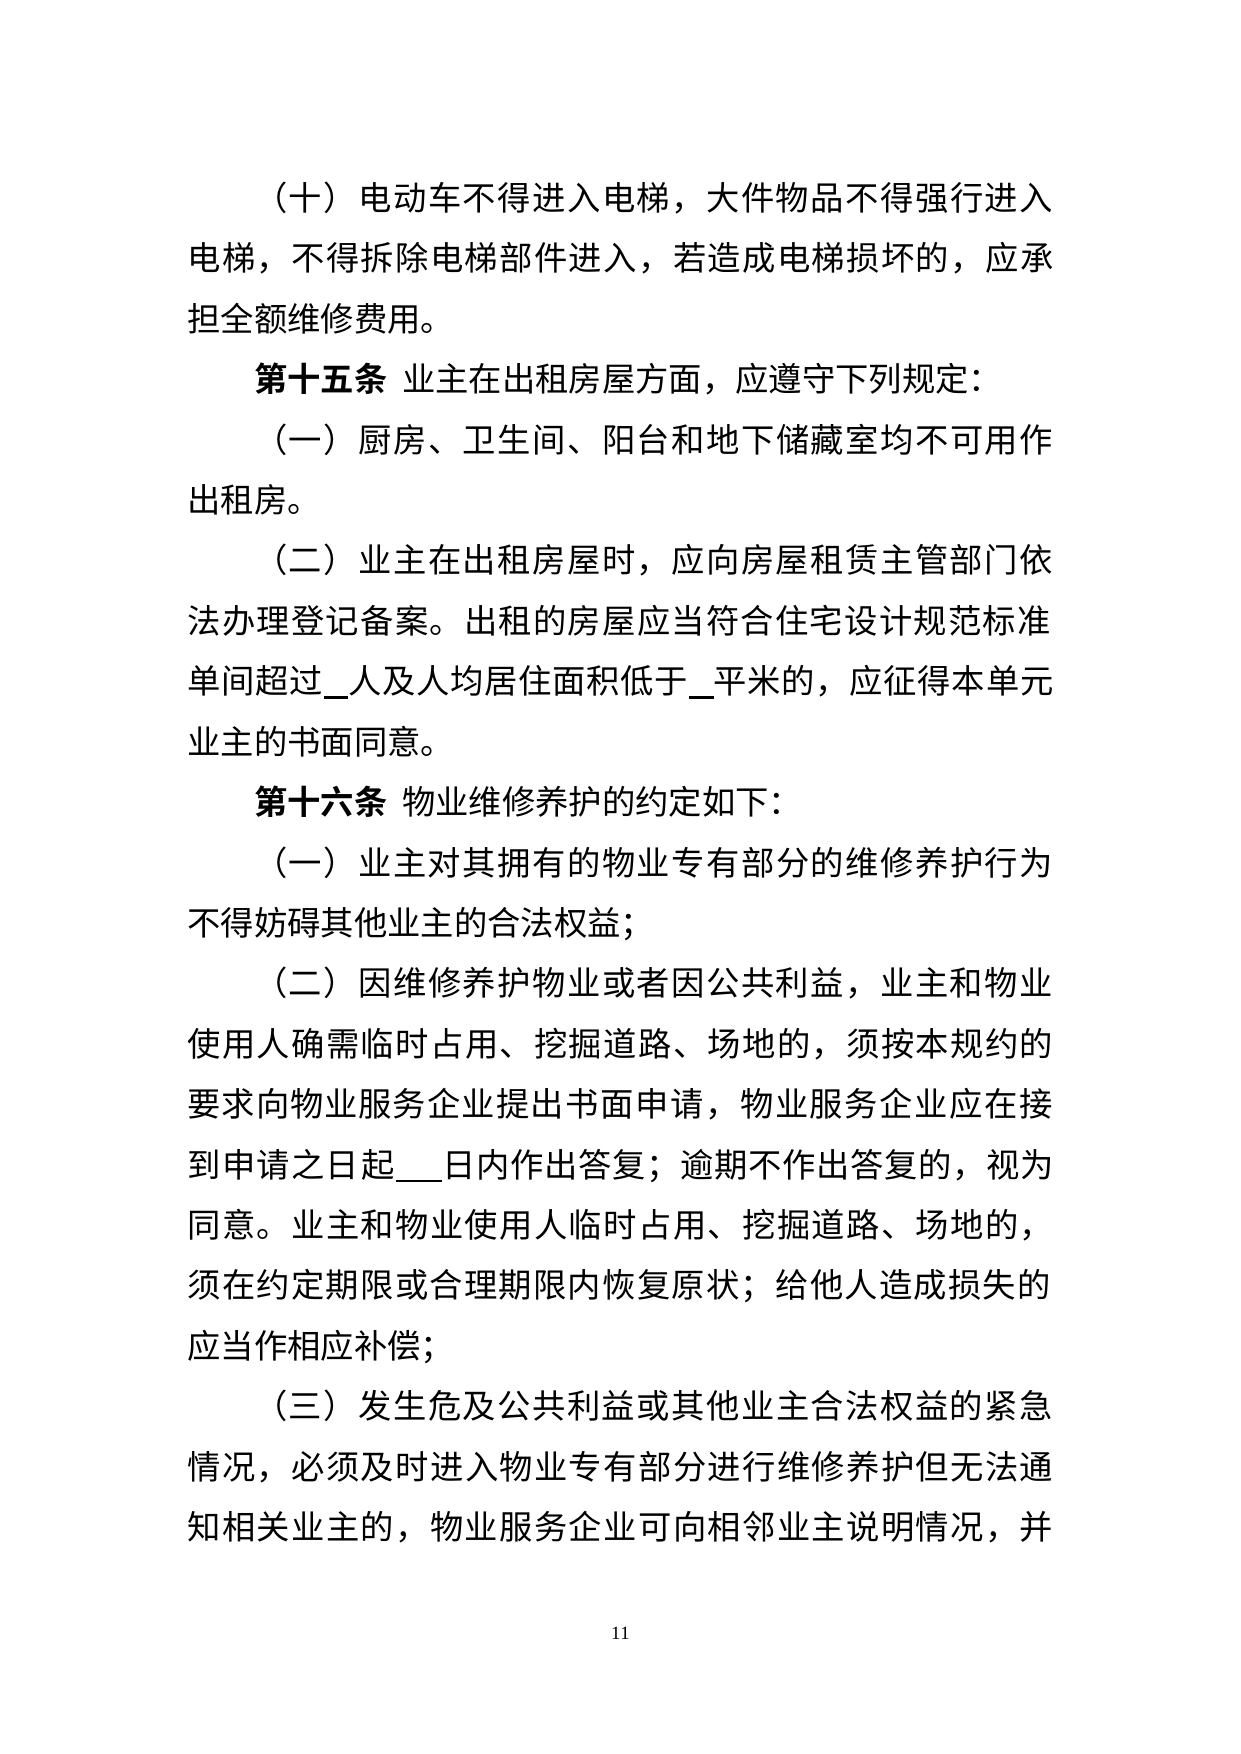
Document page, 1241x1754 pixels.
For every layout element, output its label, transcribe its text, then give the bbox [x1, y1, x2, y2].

text 第十六条 物业维修养护的约定如下： [187, 766, 1053, 827]
text （一）厨房、卫生间、阳台和地下储藏室均不可用作出租房。 [187, 404, 1053, 524]
text 第十五条 业主在出租房屋方面，应遵守下列规定： [187, 343, 1053, 404]
text （十）电动车不得进入电梯，大件物品不得强行进入电梯，不得拆除电梯部件进入，若造成电梯损坏的，应承担全额维修费用。 [187, 162, 1053, 343]
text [187, 1370, 1053, 1552]
text （二）业主在出租房屋时，应向房屋租赁主管部门依法办理登记备案。出租的房屋应当符合住宅设计规范标准，单间超过 人及人均居住面积低于 平米的，应征得本单元业主的书面同意。 [187, 524, 1053, 766]
text （二）因维修养护物业或者因公共利益，业主和物业使用人确需临时占用、挖掘道路、场地的，须按本规约的要求向物业服务企业提出书面申请，物业服务企业应在接到申请之日起 日内作出答复；逾期不作出答复的，视为同意。业主和物业使用人临时占用、挖掘道路、场地的，须在约定期限或合理期限内恢复原状；给他人造成损失的，应当作相应补偿； [187, 947, 1053, 1370]
text （一）业主对其拥有的物业专有部分的维修养护行为不得妨碍其他业主的合法权益； [187, 827, 1053, 947]
